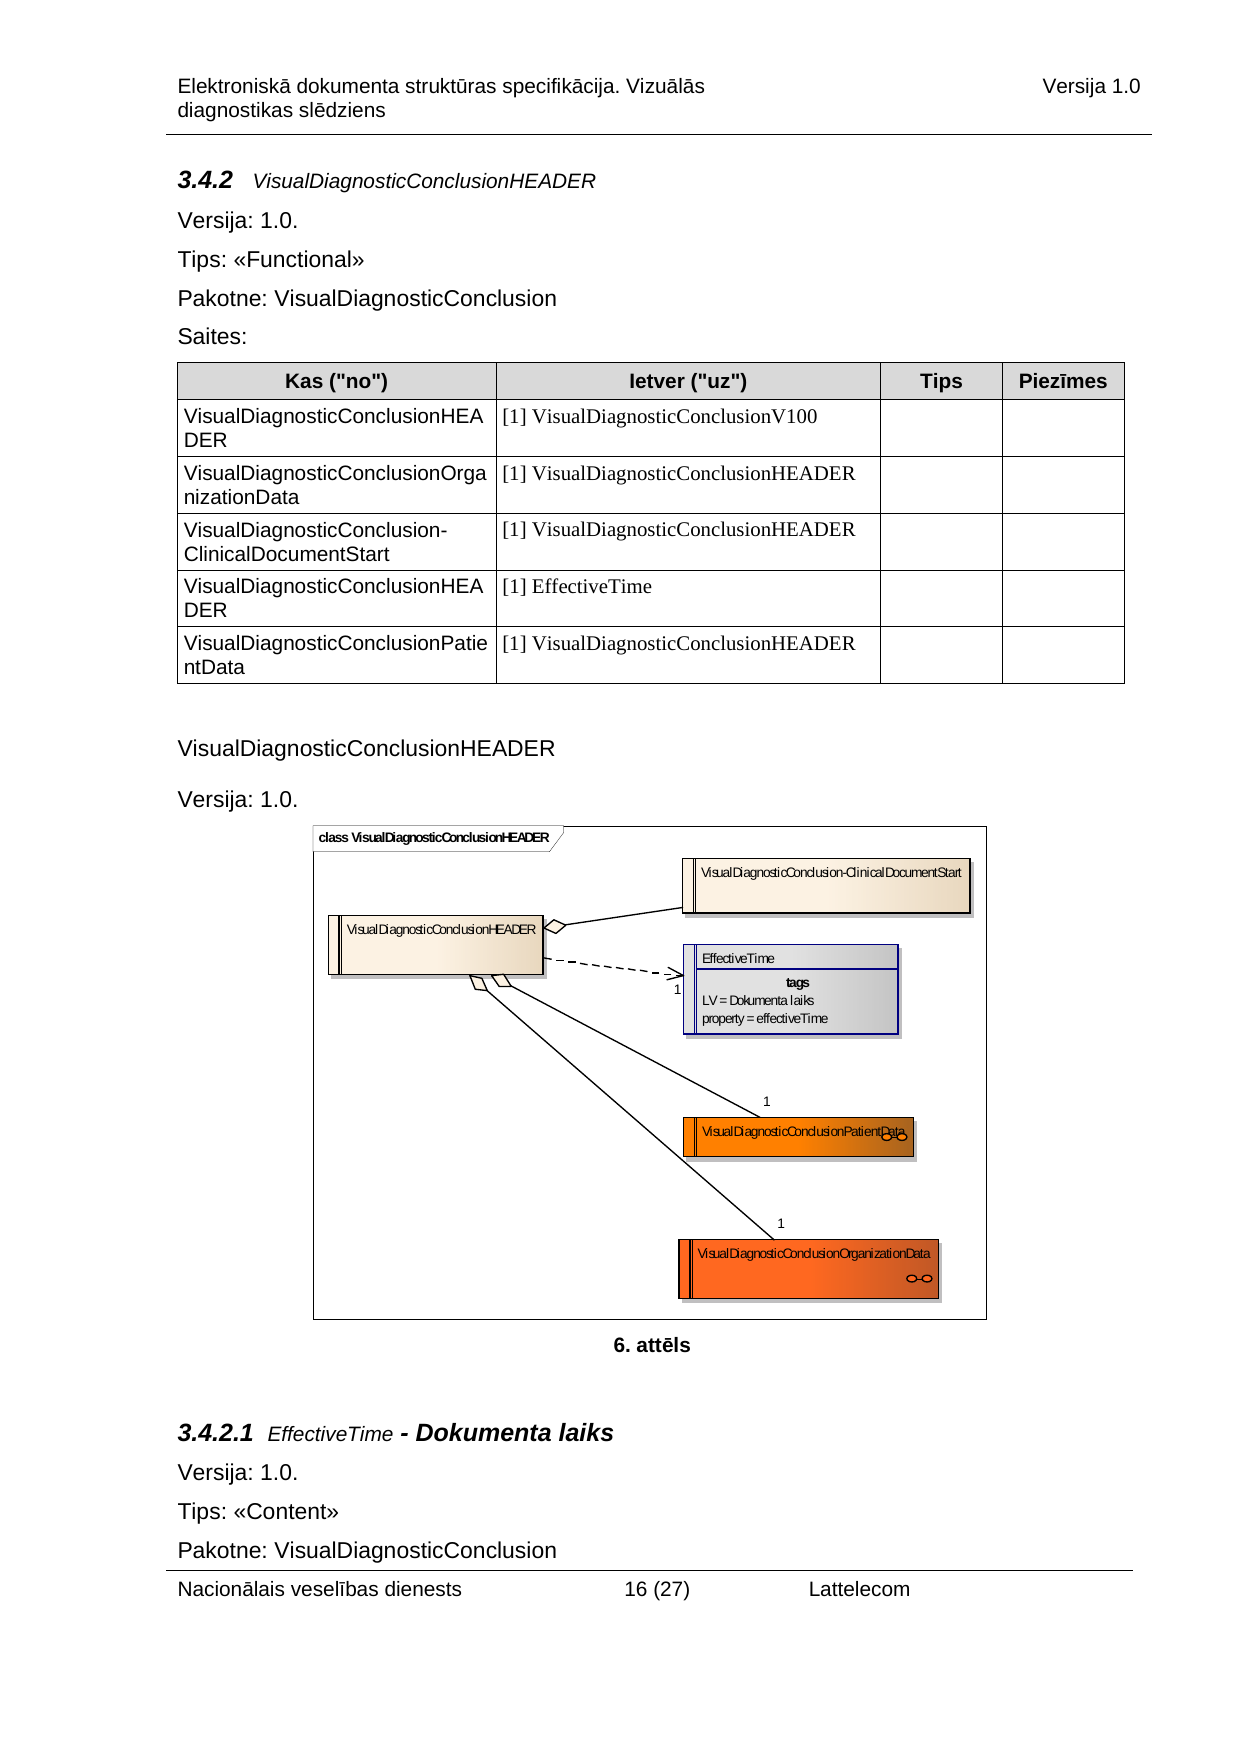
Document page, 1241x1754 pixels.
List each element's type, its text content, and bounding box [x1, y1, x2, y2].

text 6. attēls [177, 1333, 1122, 1357]
table_cell VisualDiagnosticConclusionPatientData [178, 627, 496, 683]
table_cell [881, 514, 1002, 569]
table_cell [1] VisualDiagnosticConclusionHEADER [497, 457, 880, 513]
table_header Piezīmes [1003, 363, 1124, 399]
table_header Kas ("no") [178, 363, 496, 399]
text Pakotne: VisualDiagnosticConclusion [177, 1537, 1122, 1563]
table_cell [1003, 627, 1124, 683]
table_cell VisualDiagnosticConclusionHEADER [178, 571, 496, 626]
table_cell [881, 400, 1002, 456]
table_cell [1003, 457, 1124, 513]
table_cell [1003, 400, 1124, 456]
table_cell VisualDiagnosticConclusion-ClinicalDocumentStart [178, 514, 496, 569]
table_cell [881, 627, 1002, 683]
table_cell [1] VisualDiagnosticConclusionHEADER [497, 627, 880, 683]
table_header Tips [881, 363, 1002, 399]
table_cell [1] VisualDiagnosticConclusionHEADER [497, 514, 880, 569]
table_cell VisualDiagnosticConclusionOrganizationData [178, 457, 496, 513]
table_header Ietver ("uz") [497, 363, 880, 399]
text Versija: 1.0. [177, 207, 1122, 233]
text Tips: «Functional» [177, 246, 1122, 272]
subtitle EffectiveTime - Dokumenta laiks [177, 1418, 1122, 1447]
text Tips: «Content» [177, 1498, 1122, 1524]
text Pakotne: VisualDiagnosticConclusion [177, 284, 1122, 311]
subtitle VisualDiagnosticConclusionHEADER [177, 166, 1122, 194]
table_cell [1003, 514, 1124, 569]
text Versija: 1.0. [177, 1459, 1122, 1486]
table_cell VisualDiagnosticConclusionHEADER [178, 400, 496, 456]
table_cell [1] VisualDiagnosticConclusionV100 [497, 400, 880, 456]
text VisualDiagnosticConclusionHEADER [177, 734, 1122, 761]
table_cell [881, 571, 1002, 626]
text Versija: 1.0. [177, 786, 1122, 812]
table_cell [1003, 571, 1124, 626]
text Saites: [177, 323, 1122, 350]
table_cell [881, 457, 1002, 513]
table_cell [1] EffectiveTime [497, 571, 880, 626]
